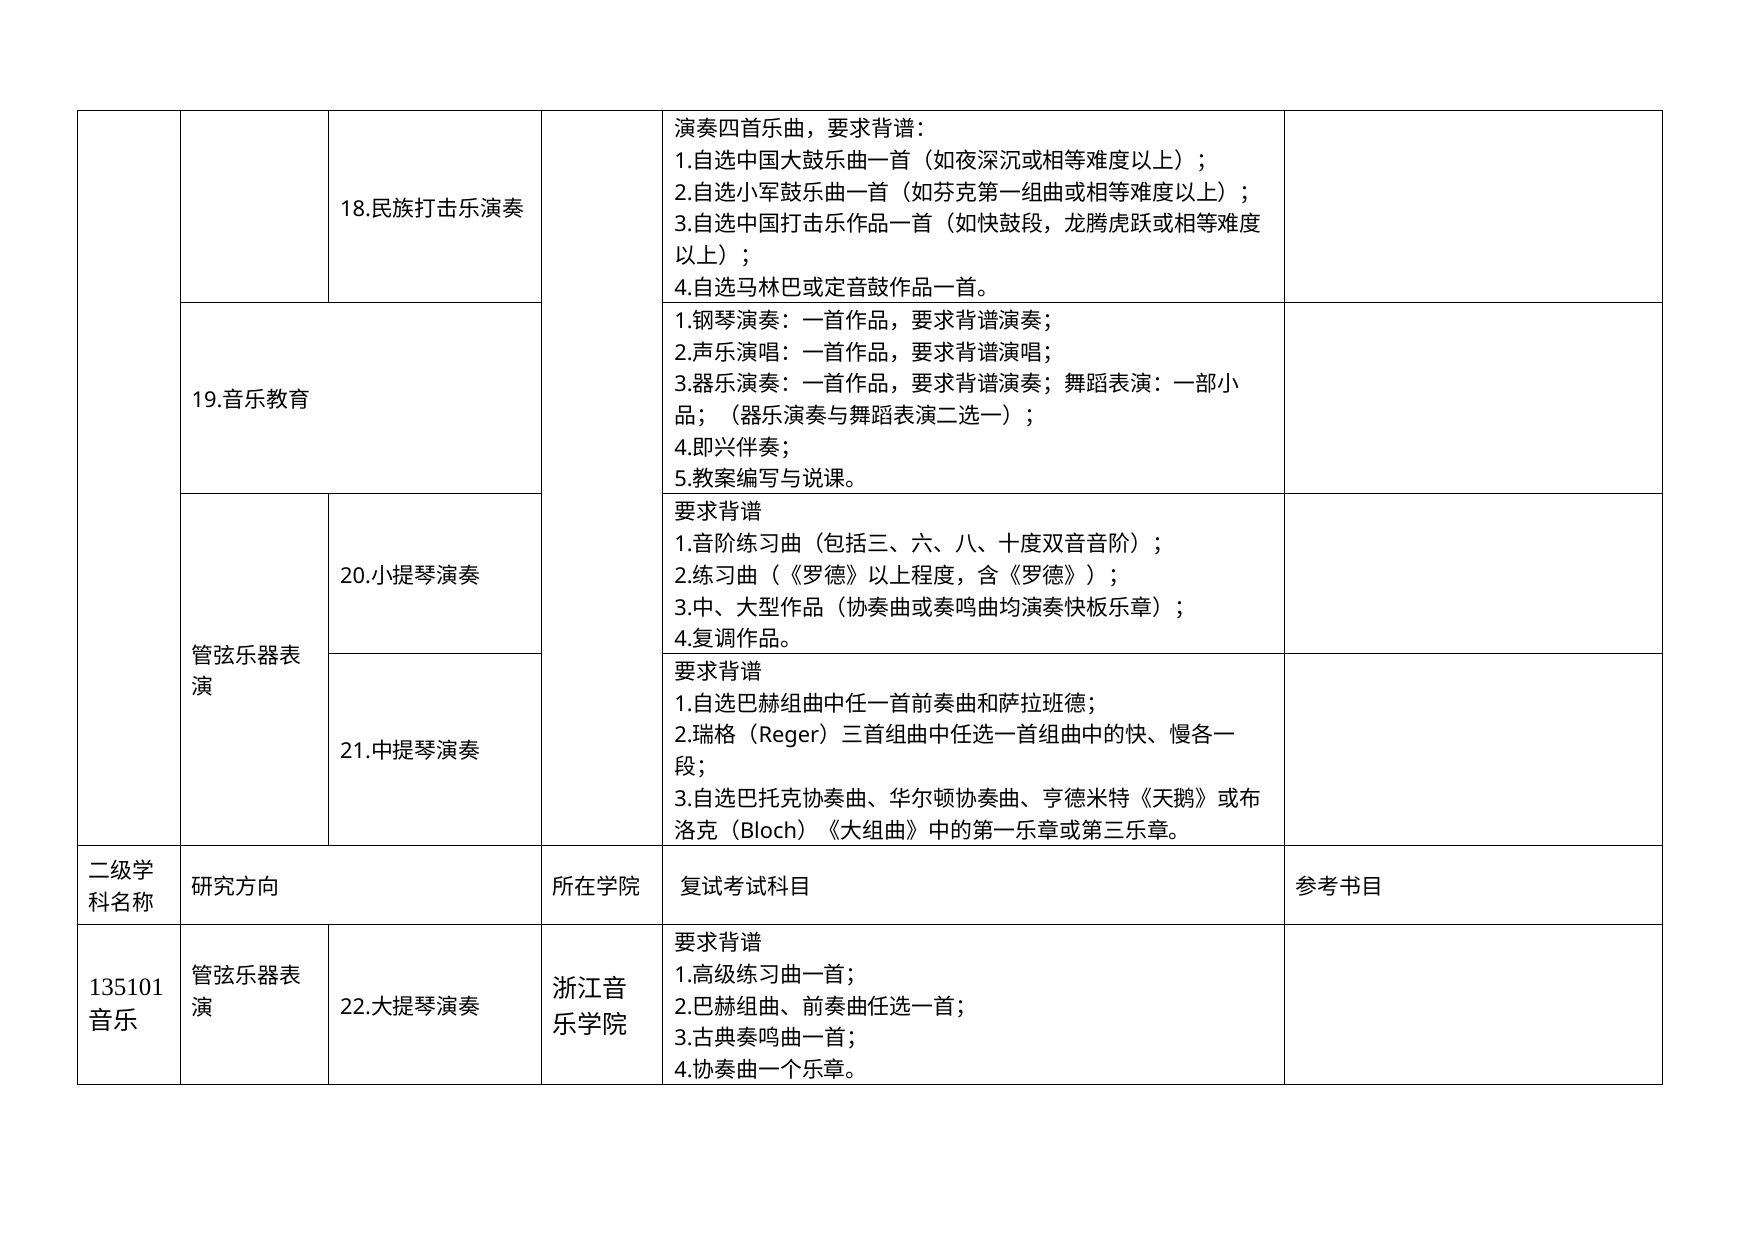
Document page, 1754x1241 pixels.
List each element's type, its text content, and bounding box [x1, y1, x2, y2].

table_cell [1285, 111, 1662, 302]
table_cell 21.中提琴演奏 [329, 654, 541, 844]
table_cell 18.民族打击乐演奏 [329, 111, 541, 302]
table_cell 要求背谱 1.音阶练习曲（包括三、六、八、十度双音音阶）； 2.练习曲（《罗德》以上程度，含《罗德》）； 3.中、大型作品（协奏曲或奏鸣曲均演奏快板乐章）； 4.复调作品。 [663, 494, 1284, 653]
table_cell 研究方向 [181, 846, 541, 924]
table_cell 演奏四首乐曲，要求背谱： 1.自选中国大鼓乐曲一首（如夜深沉或相等难度以上）； 2.自选小军鼓乐曲一首（如芬克第一组曲或相等难度以上）； 3.自选中国打击乐作品一首（如快鼓段，龙腾虎跃或相等难度以上）； 4.自选马林巴或定音鼓作品一首。 [663, 111, 1284, 302]
table_cell [1285, 303, 1662, 493]
table_cell 22.大提琴演奏 [329, 925, 541, 1084]
table_cell 管弦乐器表演 [181, 925, 328, 1084]
table_cell [1285, 494, 1662, 653]
table_cell 要求背谱 1.自选巴赫组曲中任一首前奏曲和萨拉班德； 2.瑞格（Reger）三首组曲中任选一首组曲中的快、慢各一段； 3.自选巴托克协奏曲、华尔顿协奏曲、亨德米特《天鹅》或布洛克（Bloch）《大组曲》中的第一乐章或第三乐章。 [663, 654, 1284, 844]
table_cell 浙江音乐学院 [542, 925, 662, 1084]
table_cell 所在学院 [542, 846, 662, 924]
table_cell 管弦乐器表演 [181, 494, 328, 844]
table_cell 135101音乐 [78, 925, 180, 1084]
table_cell 复试考试科目 [663, 846, 1284, 924]
table_cell 参考书目 [1285, 846, 1662, 924]
table_cell [1285, 925, 1662, 1084]
table_cell 1.钢琴演奏：一首作品，要求背谱演奏； 2.声乐演唱：一首作品，要求背谱演唱； 3.器乐演奏：一首作品，要求背谱演奏；舞蹈表演：一部小品；（器乐演奏与舞蹈表演二选一）； 4.即兴伴奏； 5.教案编写与说课。 [663, 303, 1284, 493]
table_cell 要求背谱 1.高级练习曲一首； 2.巴赫组曲、前奏曲任选一首； 3.古典奏鸣曲一首； 4.协奏曲一个乐章。 [663, 925, 1284, 1084]
table_cell 20.小提琴演奏 [329, 494, 541, 653]
table_cell 二级学科名称 [78, 846, 180, 924]
table_cell [1285, 654, 1662, 844]
table_cell 19.音乐教育 [181, 303, 541, 493]
